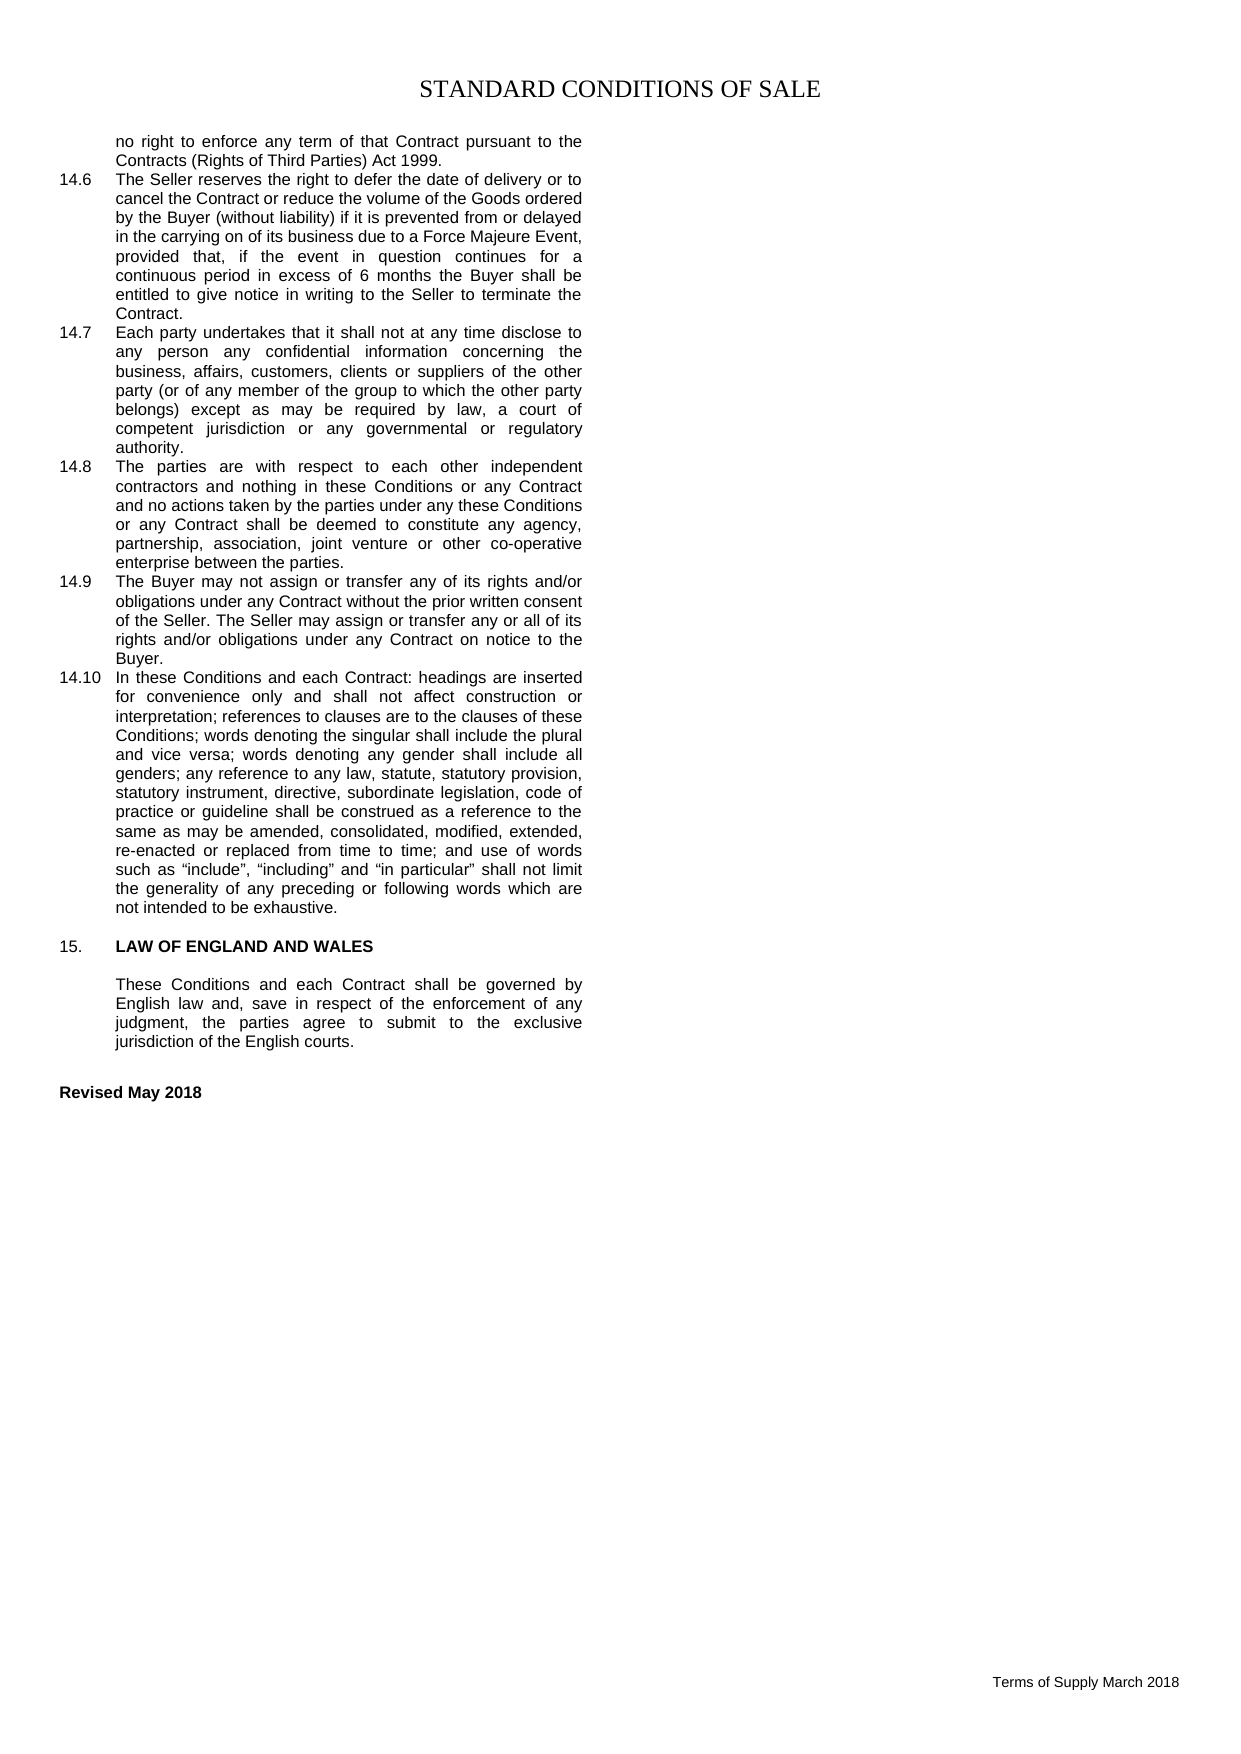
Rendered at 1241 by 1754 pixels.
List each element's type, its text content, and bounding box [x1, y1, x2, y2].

subtitle Revised May 2018 [59, 1083, 583, 1102]
text 15. LAW OF ENGLAND AND WALES [59, 936, 583, 956]
text 14.7 Each party undertakes that it shall not at any time disclose to any person any confidential information concerning the business, affairs, customers, clients or suppliers of the other party (or of any member of the group to which the other party belongs) except as may be required by law, a court of competent jurisdiction or any governmental or regulatory authority. [59, 323, 583, 457]
text 14.8 The parties are with respect to each other independent contractors and nothing in these Conditions or any Contract and no actions taken by the parties under any these Conditions or any Contract shall be deemed to constitute any agency, partnership, association, joint venture or other co-operative enterprise between the parties. [59, 457, 583, 572]
text 14.10 In these Conditions and each Contract: headings are inserted for convenience only and shall not affect construction or interpretation; references to clauses are to the clauses of these Conditions; words denoting the singular shall include the plural and vice versa; words denoting any gender shall include all genders; any reference to any law, statute, statutory provision, statutory instrument, directive, subordinate legislation, code of practice or guideline shall be construed as a reference to the same as may be amended, consolidated, modified, extended, re-enacted or replaced from time to time; and use of words such as “include”, “including” and “in particular” shall not limit the generality of any preceding or following words which are not intended to be exhaustive. [59, 668, 583, 917]
text These Conditions and each Contract shall be governed by English law and, save in respect of the enforcement of any judgment, the parties agree to submit to the exclusive jurisdiction of the English courts. [59, 975, 583, 1051]
text 14.6 The Seller reserves the right to defer the date of delivery or to cancel the Contract or reduce the volume of the Goods ordered by the Buyer (without liability) if it is prevented from or delayed in the carrying on of its business due to a Force Majeure Event, provided that, if the event in question continues for a continuous period in excess of 6 months the Buyer shall be entitled to give notice in writing to the Seller to terminate the Contract. [59, 170, 583, 323]
text 14.9 The Buyer may not assign or transfer any of its rights and/or obligations under any Contract without the prior written consent of the Seller. The Seller may assign or transfer any or all of its rights and/or obligations under any Contract on notice to the Buyer. [59, 572, 583, 668]
